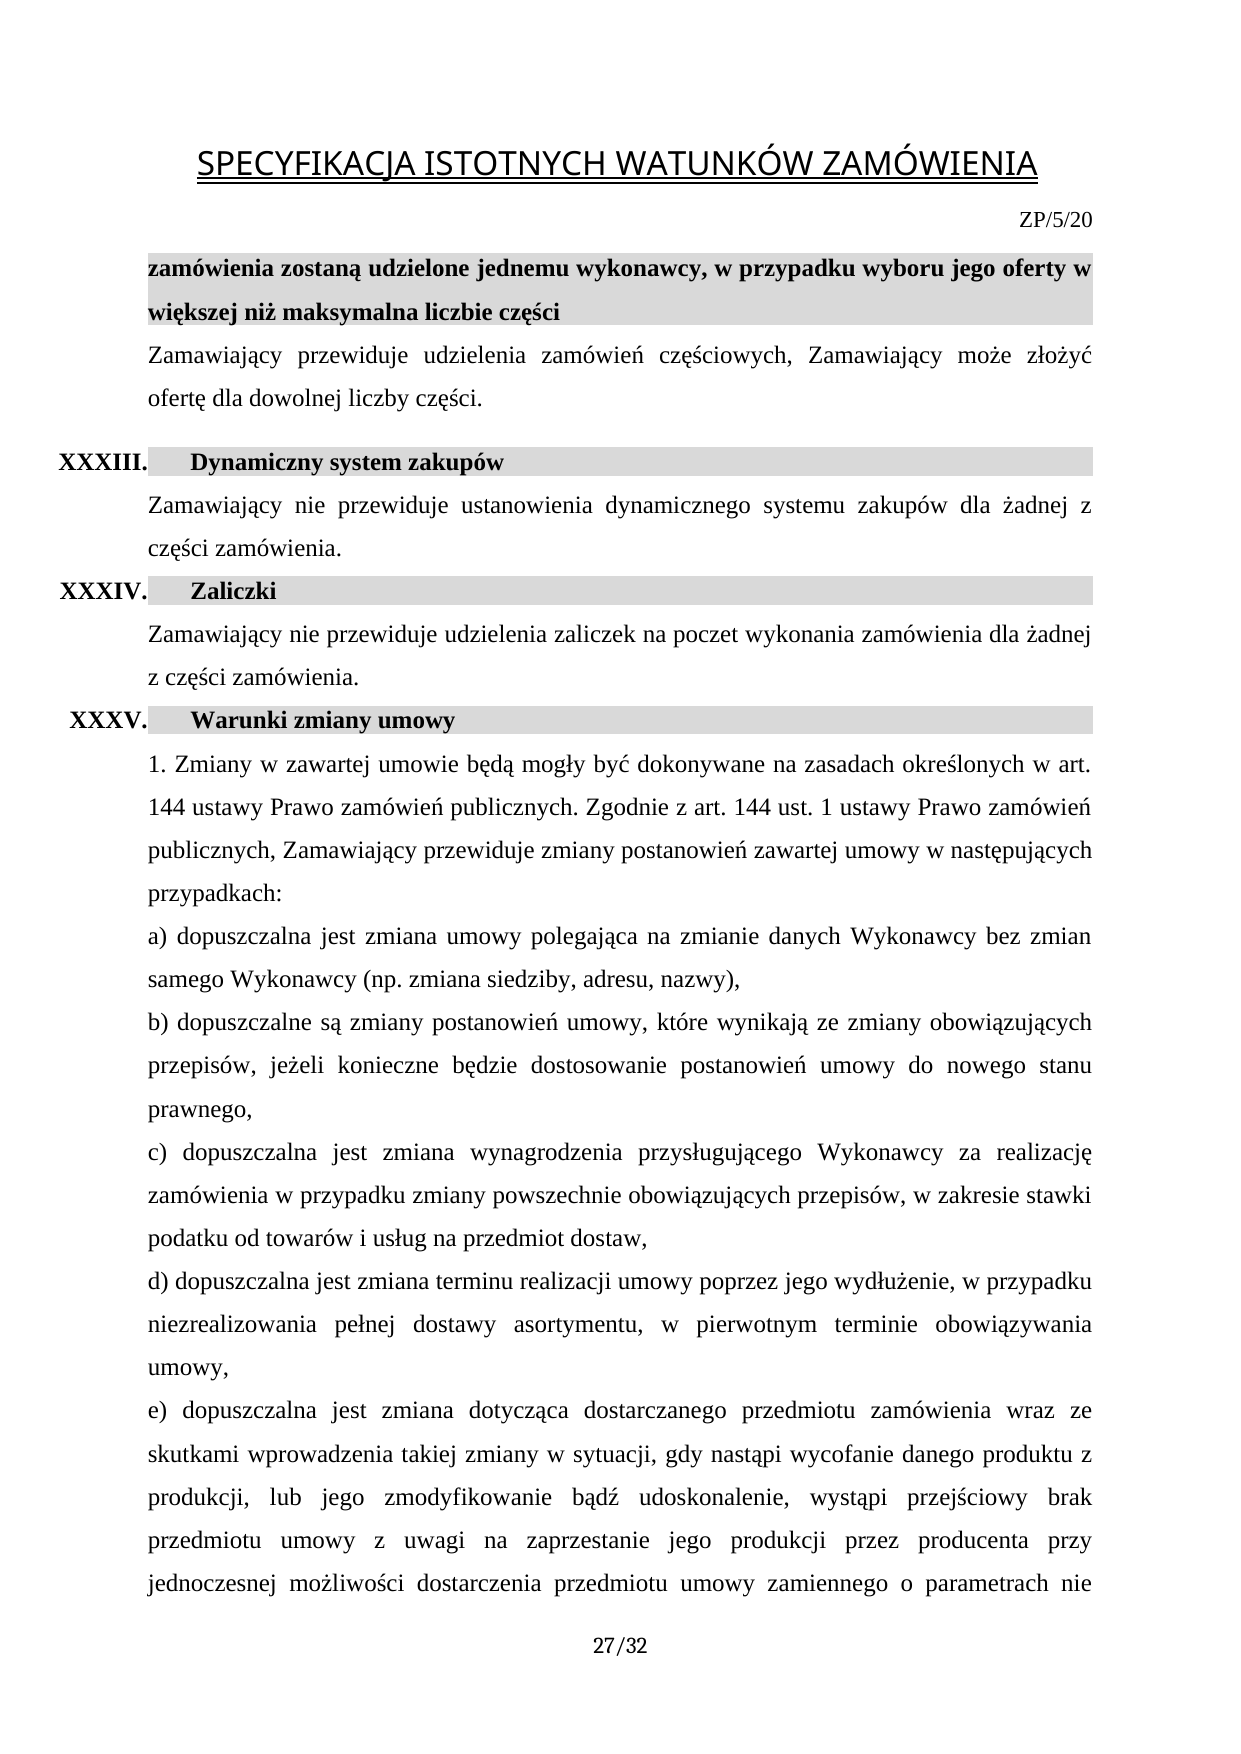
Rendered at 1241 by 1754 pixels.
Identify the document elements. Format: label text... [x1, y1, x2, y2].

text Zamawiający nie przewiduje udzielenia zaliczek na poczet wykonania zamówienia dla żadnej z części zamówienia. [148, 619, 1093, 691]
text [148, 1396, 1093, 1597]
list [148, 253, 1093, 325]
text d) dopuszczalna jest zmiana terminu realizacji umowy poprzez jego wydłużenie, w przypadku niezrealizowania pełnej dostawy asortymentu, w pierwotnym terminie obowiązywania umowy, [148, 1266, 1093, 1381]
text 1. Zmiany w zawartej umowie będą mogły być dokonywane na zasadach określonych w art. 144 ustawy Prawo zamówień publicznych. Zgodnie z art. 144 ust. 1 ustawy Prawo zamówień publicznych, Zamawiający przewiduje zmiany postanowień zawartej umowy w następujących przypadkach: [148, 749, 1093, 907]
text Zamawiający nie przewiduje ustanowienia dynamicznego systemu zakupów dla żadnej z części zamówienia. [148, 490, 1093, 562]
list Warunki zmiany umowy [148, 706, 1093, 734]
list Dynamiczny system zakupów [148, 447, 1093, 476]
text c) dopuszczalna jest zmiana wynagrodzenia przysługującego Wykonawcy za realizację zamówienia w przypadku zmiany powszechnie obowiązujących przepisów, w zakresie stawki podatku od towarów i usług na przedmiot dostaw, [148, 1137, 1093, 1252]
text Zamawiający przewiduje udzielenia zamówień częściowych, Zamawiający może złożyć ofertę dla dowolnej liczby części. [148, 340, 1093, 412]
text a) dopuszczalna jest zmiana umowy polegająca na zmianie danych Wykonawcy bez zmian samego Wykonawcy (np. zmiana siedziby, adresu, nazwy), [148, 921, 1093, 993]
text b) dopuszczalne są zmiany postanowień umowy, które wynikają ze zmiany obowiązujących przepisów, jeżeli konieczne będzie dostosowanie postanowień umowy do nowego stanu prawnego, [148, 1007, 1093, 1122]
list Zaliczki [148, 576, 1093, 605]
